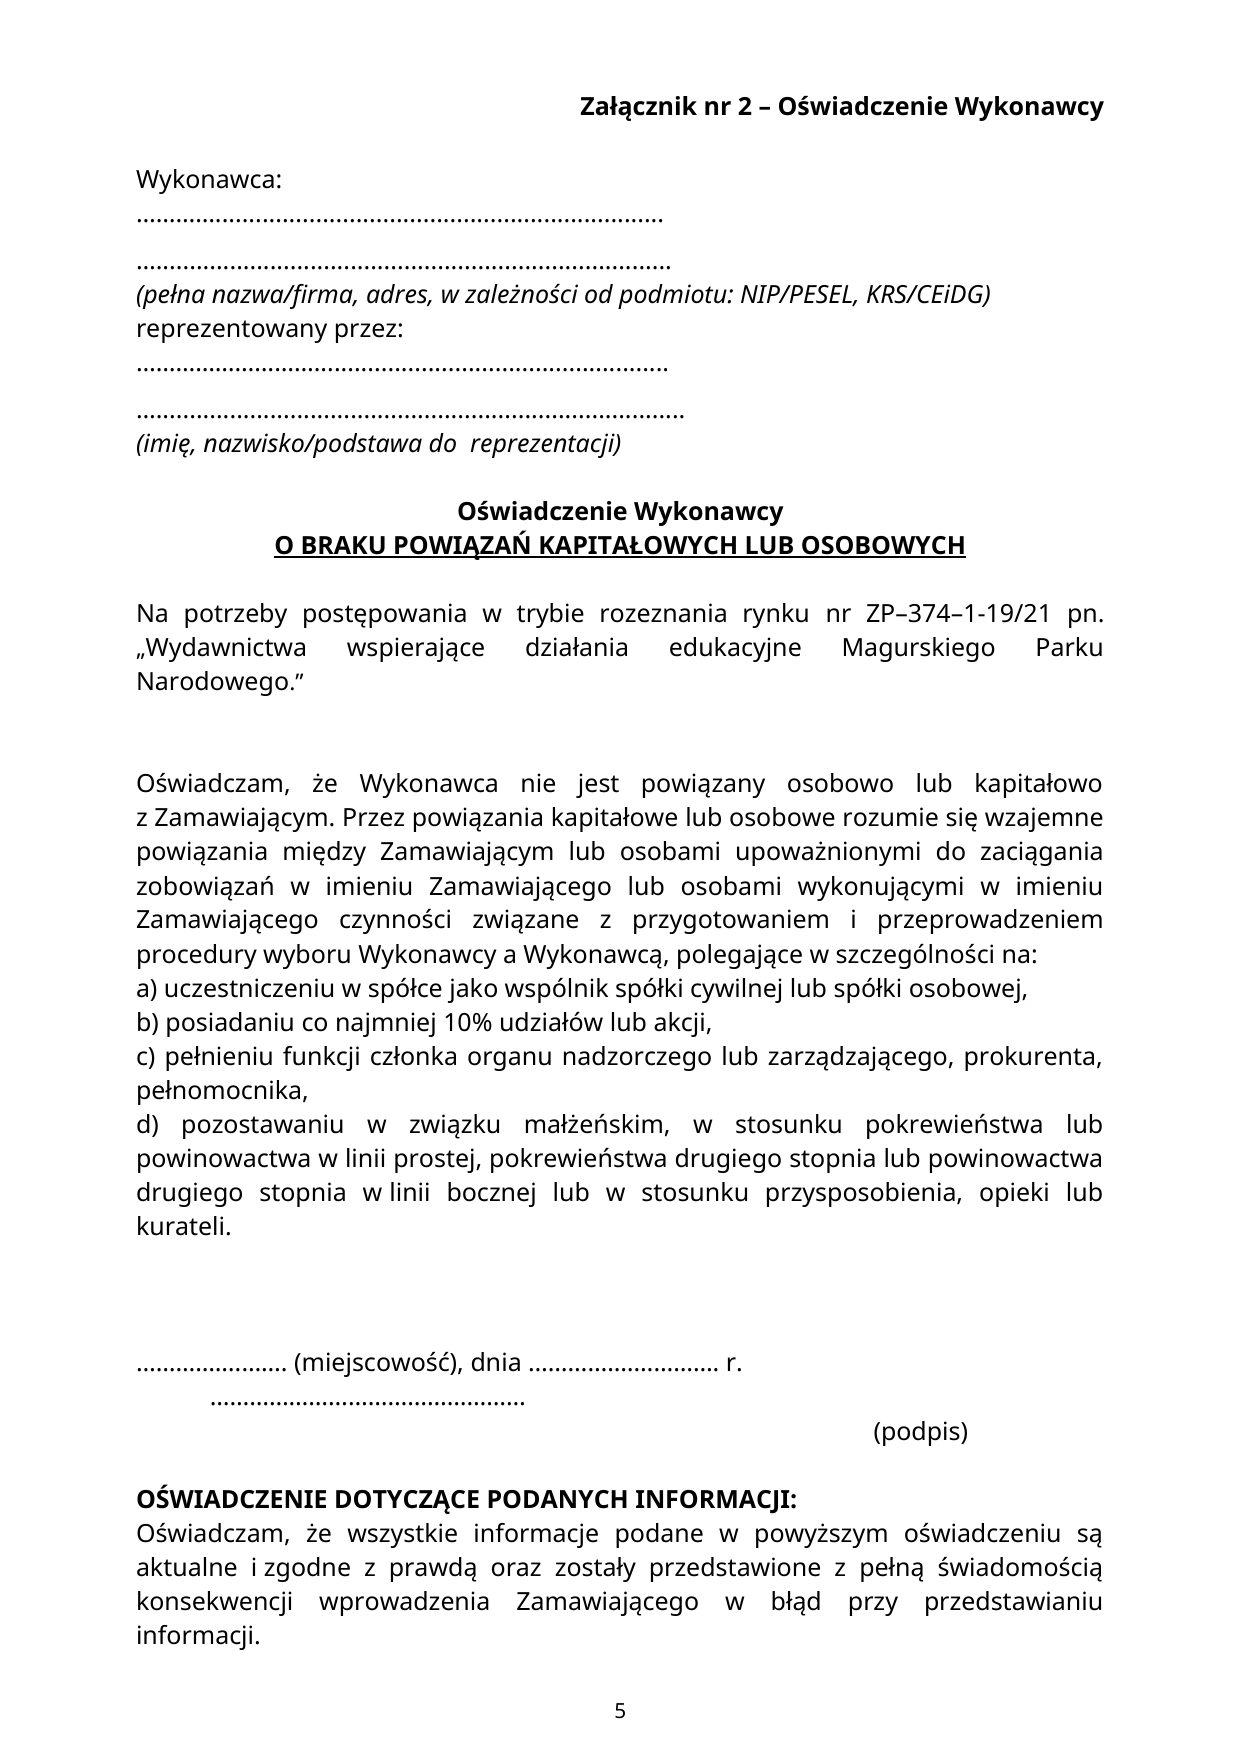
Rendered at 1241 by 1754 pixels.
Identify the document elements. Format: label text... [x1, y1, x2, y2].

text reprezentowany przez: [136, 311, 1104, 345]
text Oświadczenie Wykonawcy [136, 493, 1104, 527]
text O BRAKU POWIĄZAŃ KAPITAŁOWYCH LUB OSOBOWYCH [136, 527, 1104, 562]
text ………………………..................................................... [136, 345, 1104, 379]
text d) pozostawaniu w związku małżeńskim, w stosunku pokrewieństwa lub powinowactwa w linii prostej, pokrewieństwa drugiego stopnia lub powinowactwa drugiego stopnia w linii bocznej lub w stosunku przysposobienia, opieki lub kurateli. [136, 1107, 1104, 1243]
text Oświadczam, że Wykonawca nie jest powiązany osobowo lub kapitałowo z Zamawiającym. Przez powiązania kapitałowe lub osobowe rozumie się wzajemne powiązania między Zamawiającym lub osobami upoważnionymi do zaciągania zobowiązań w imieniu Zamawiającego lub osobami wykonującymi w imieniu Zamawiającego czynności związane z przygotowaniem i przeprowadzeniem procedury wyboru Wykonawcy a Wykonawcą, polegające w szczególności na: [136, 766, 1104, 970]
text Załącznik nr 2 – Oświadczenie Wykonawcy [136, 89, 1104, 123]
text (pełna nazwa/firma, adres, w zależności od podmiotu: NIP/PESEL, KRS/CEiDG) [136, 277, 1104, 311]
text b) posiadaniu co najmniej 10% udziałów lub akcji, [136, 1004, 1104, 1038]
text …………................................................................... [136, 196, 1104, 230]
text (podpis) [136, 1413, 1104, 1447]
text Oświadczam, że wszystkie informacje podane w powyższym oświadczeniu są aktualne i zgodne z prawdą oraz zostały przedstawione z pełną świadomością konsekwencji wprowadzenia Zamawiającego w błąd przy przedstawianiu informacji. [136, 1515, 1104, 1652]
text Na potrzeby postępowania w trybie rozeznania rynku nr ZP–374–1-19/21 pn. „Wydawnictwa wspierające działania edukacyjne Magurskiego Parku Narodowego.” [136, 596, 1104, 698]
text c) pełnieniu funkcji członka organu nadzorczego lub zarządzającego, prokurenta, pełnomocnika, [136, 1038, 1104, 1107]
text OŚWIADCZENIE DOTYCZĄCE PODANYCH INFORMACJI: [136, 1481, 1104, 1515]
text …............................................................................. [136, 242, 1104, 277]
text a) uczestniczeniu w spółce jako wspólnik spółki cywilnej lub spółki osobowej, [136, 970, 1104, 1004]
text Wykonawca: [136, 162, 1104, 196]
text …………….……. (miejscowość), dnia ………….……………. r. ………………………………………… [136, 1345, 1104, 1413]
text …............................................................................... [136, 391, 1104, 425]
text (imię, nazwisko/podstawa do reprezentacji) [136, 425, 1104, 459]
